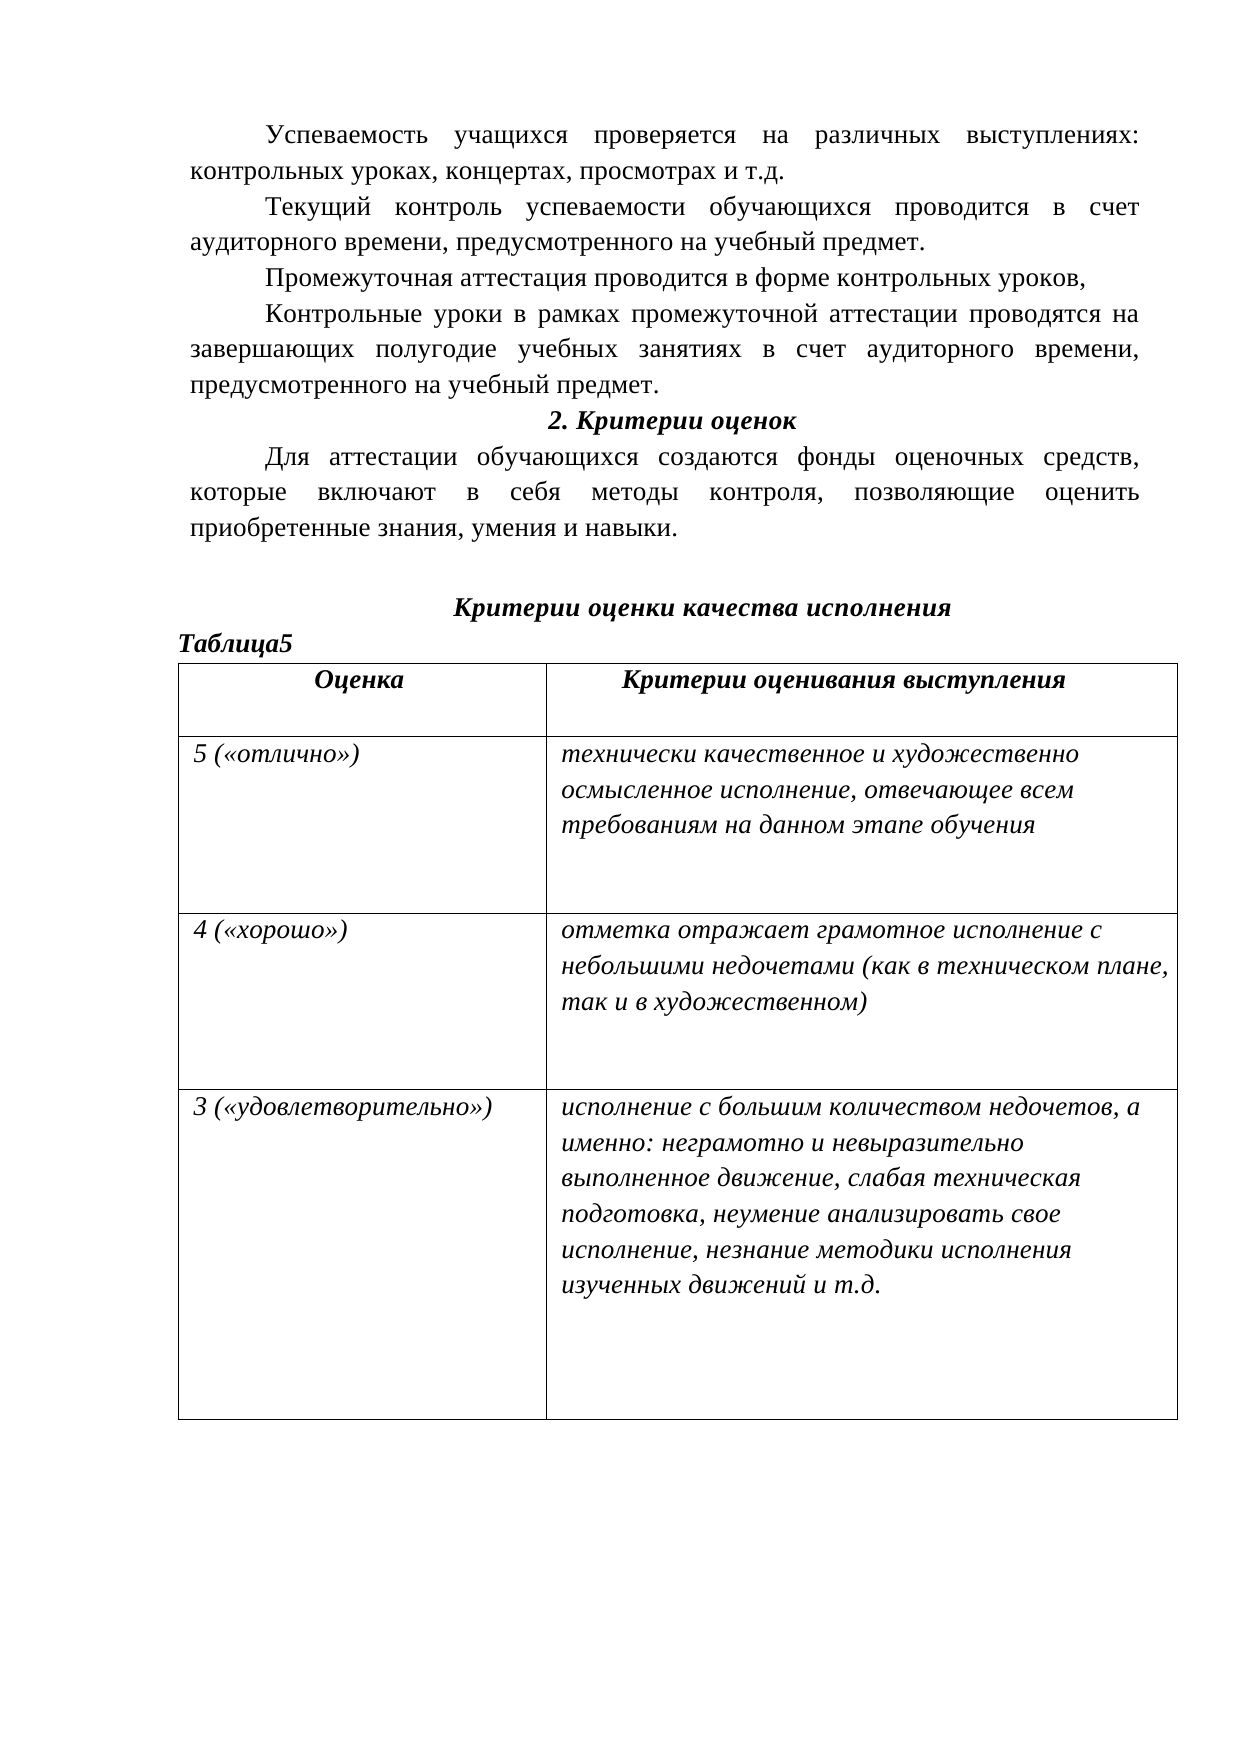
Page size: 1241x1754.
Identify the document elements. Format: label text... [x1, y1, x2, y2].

text Критерии оценки качества исполнения [190, 591, 1143, 622]
text Контрольные уроки в рамках промежуточной аттестации проводятся на завершающих полугодие учебных занятиях в счет аудиторного времени, предусмотренного на учебный предмет. [190, 297, 1141, 399]
table_cell 3 («удовлетворительно») [179, 1090, 546, 1418]
text 2. Критерии оценок [548, 404, 1152, 435]
text Успеваемость учащихся проверяется на различных выступлениях: контрольных уроках, концертах, просмотрах и т.д. [190, 118, 1141, 185]
table_header Критерии оценивания выступления [547, 664, 1177, 736]
table_cell 5 («отлично») [179, 737, 546, 912]
text Таблица5 [177, 627, 1152, 658]
table_header Оценка [179, 664, 546, 736]
text Промежуточная аттестация проводится в форме контрольных уроков, [190, 261, 1143, 292]
text Для аттестации обучающихся создаются фонды оценочных средств, которые включают в себя методы контроля, позволяющие оценить приобретенные знания, умения и навыки. [190, 440, 1141, 542]
text Текущий контроль успеваемости обучающихся проводится в счет аудиторного времени, предусмотренного на учебный предмет. [190, 189, 1141, 256]
table_cell 4 («хорошо») [179, 914, 546, 1089]
table_cell отметка отражает грамотное исполнение с небольшими недочетами (как в техническом плане, так и в художественном) [547, 914, 1177, 1089]
table_cell исполнение с большим количеством недочетов, а именно: неграмотно и невыразительно выполненное движение, слабая техническая подготовка, неумение анализировать свое исполнение, незнание методики исполнения изученных движений и т.д. [547, 1090, 1177, 1418]
table_cell технически качественное и художественно осмысленное исполнение, отвечающее всем требованиям на данном этапе обучения [547, 737, 1177, 912]
